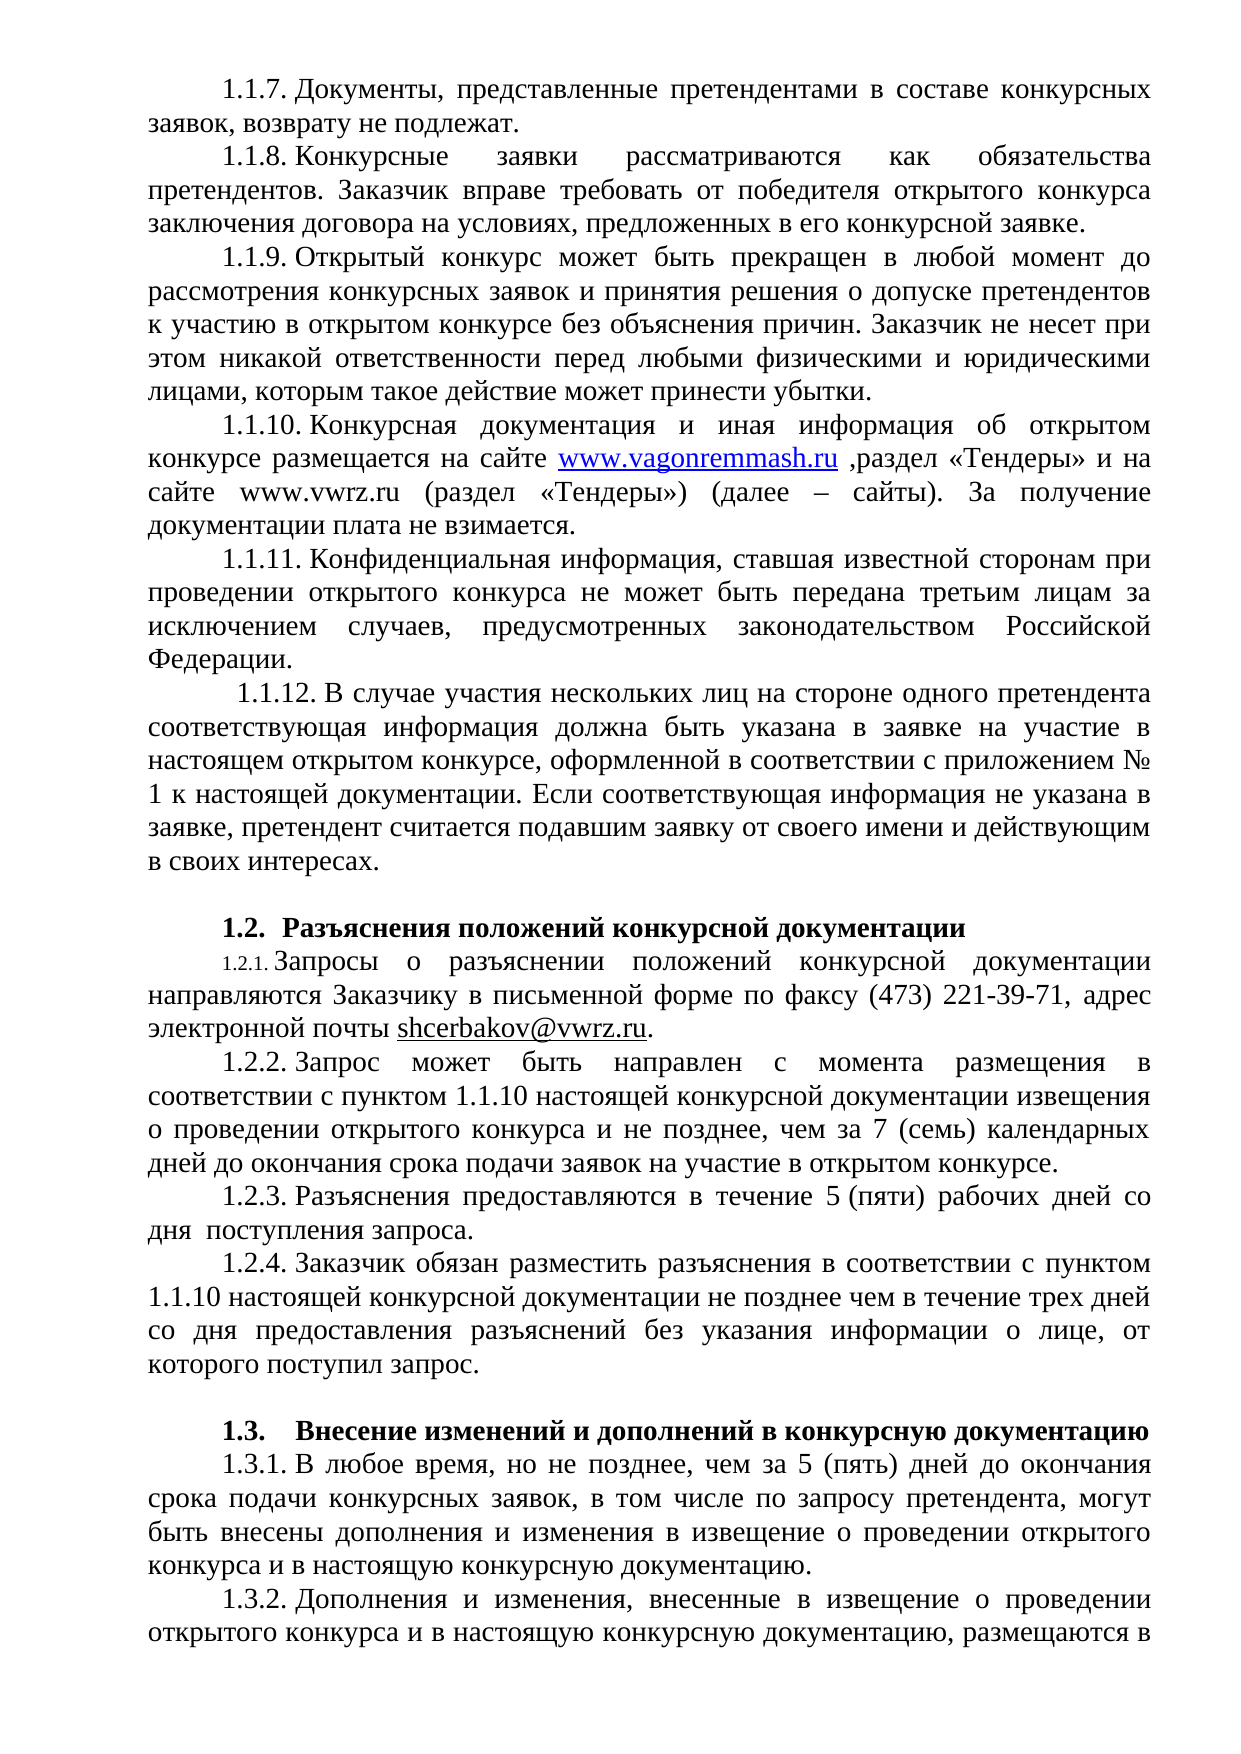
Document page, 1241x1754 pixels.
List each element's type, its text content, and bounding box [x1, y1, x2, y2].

list Конфиденциальная информация, ставшая известной сторонам при проведении открытого конкурса не может быть передана третьим лицам за исключением случаев, предусмотренных законодательством Российской Федерации. [148, 541, 1152, 675]
list Открытый конкурс может быть прекращен в любой момент до рассмотрения конкурсных заявок и принятия решения о допуске претендентов к участию в открытом конкурсе без объяснения причин. Заказчик не несет при этом никакой ответственности перед любыми физическими и юридическими лицами, которым такое действие может принести убытки. [148, 239, 1152, 407]
list В случае участия нескольких лиц на стороне одного претендента соответствующая информация должна быть указана в заявке на участие в настоящем открытом конкурсе, оформленной в соответствии с приложением № 1 к настоящей документации. Если соответствующая информация не указана в заявке, претендент считается подавшим заявку от своего имени и действующим в своих интересах. [148, 675, 1152, 876]
list Разъяснения предоставляются в течение 5 (пяти) рабочих дней со дня поступления запроса. [148, 1178, 1152, 1245]
list Запрос может быть направлен с момента размещения в соответствии с пунктом 1.1.10 настоящей конкурсной документации извещения о проведении открытого конкурса и не позднее, чем за 7 (семь) календарных дней до окончания срока подачи заявок на участие в открытом конкурсе. [148, 1044, 1152, 1178]
list Документы, представленные претендентами в составе конкурсных заявок, возврату не подлежат. [148, 71, 1152, 138]
list Конкурсная документация и иная информация об открытом конкурсе размещается на сайте www.vagonremmash.ru ,раздел «Тендеры» и на сайте www.vwrz.ru (раздел «Тендеры») (далее – сайты). За получение документации плата не взимается. [148, 407, 1152, 541]
list Запросы о разъяснении положений конкурсной документации направляются Заказчику в письменной форме по факсу (473) 221-39-71, адрес электронной почты shcerbakov@vwrz.ru. [148, 943, 1152, 1044]
subtitle Внесение изменений и дополнений в конкурсную документацию [148, 1413, 1152, 1447]
list Конкурсные заявки рассматриваются как обязательства претендентов. Заказчик вправе требовать от победителя открытого конкурса заключения договора на условиях, предложенных в его конкурсной заявке. [148, 138, 1152, 239]
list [148, 1581, 1152, 1648]
subtitle Разъяснения положений конкурсной документации [148, 910, 1152, 943]
list В любое время, но не позднее, чем за 5 (пять) дней до окончания срока подачи конкурсных заявок, в том числе по запросу претендента, могут быть внесены дополнения и изменения в извещение о проведении открытого конкурса и в настоящую конкурсную документацию. [148, 1447, 1152, 1581]
list Заказчик обязан разместить разъяснения в соответствии с пунктом 1.1.10 настоящей конкурсной документации не позднее чем в течение трех дней со дня предоставления разъяснений без указания информации о лице, от которого поступил запрос. [148, 1245, 1152, 1379]
